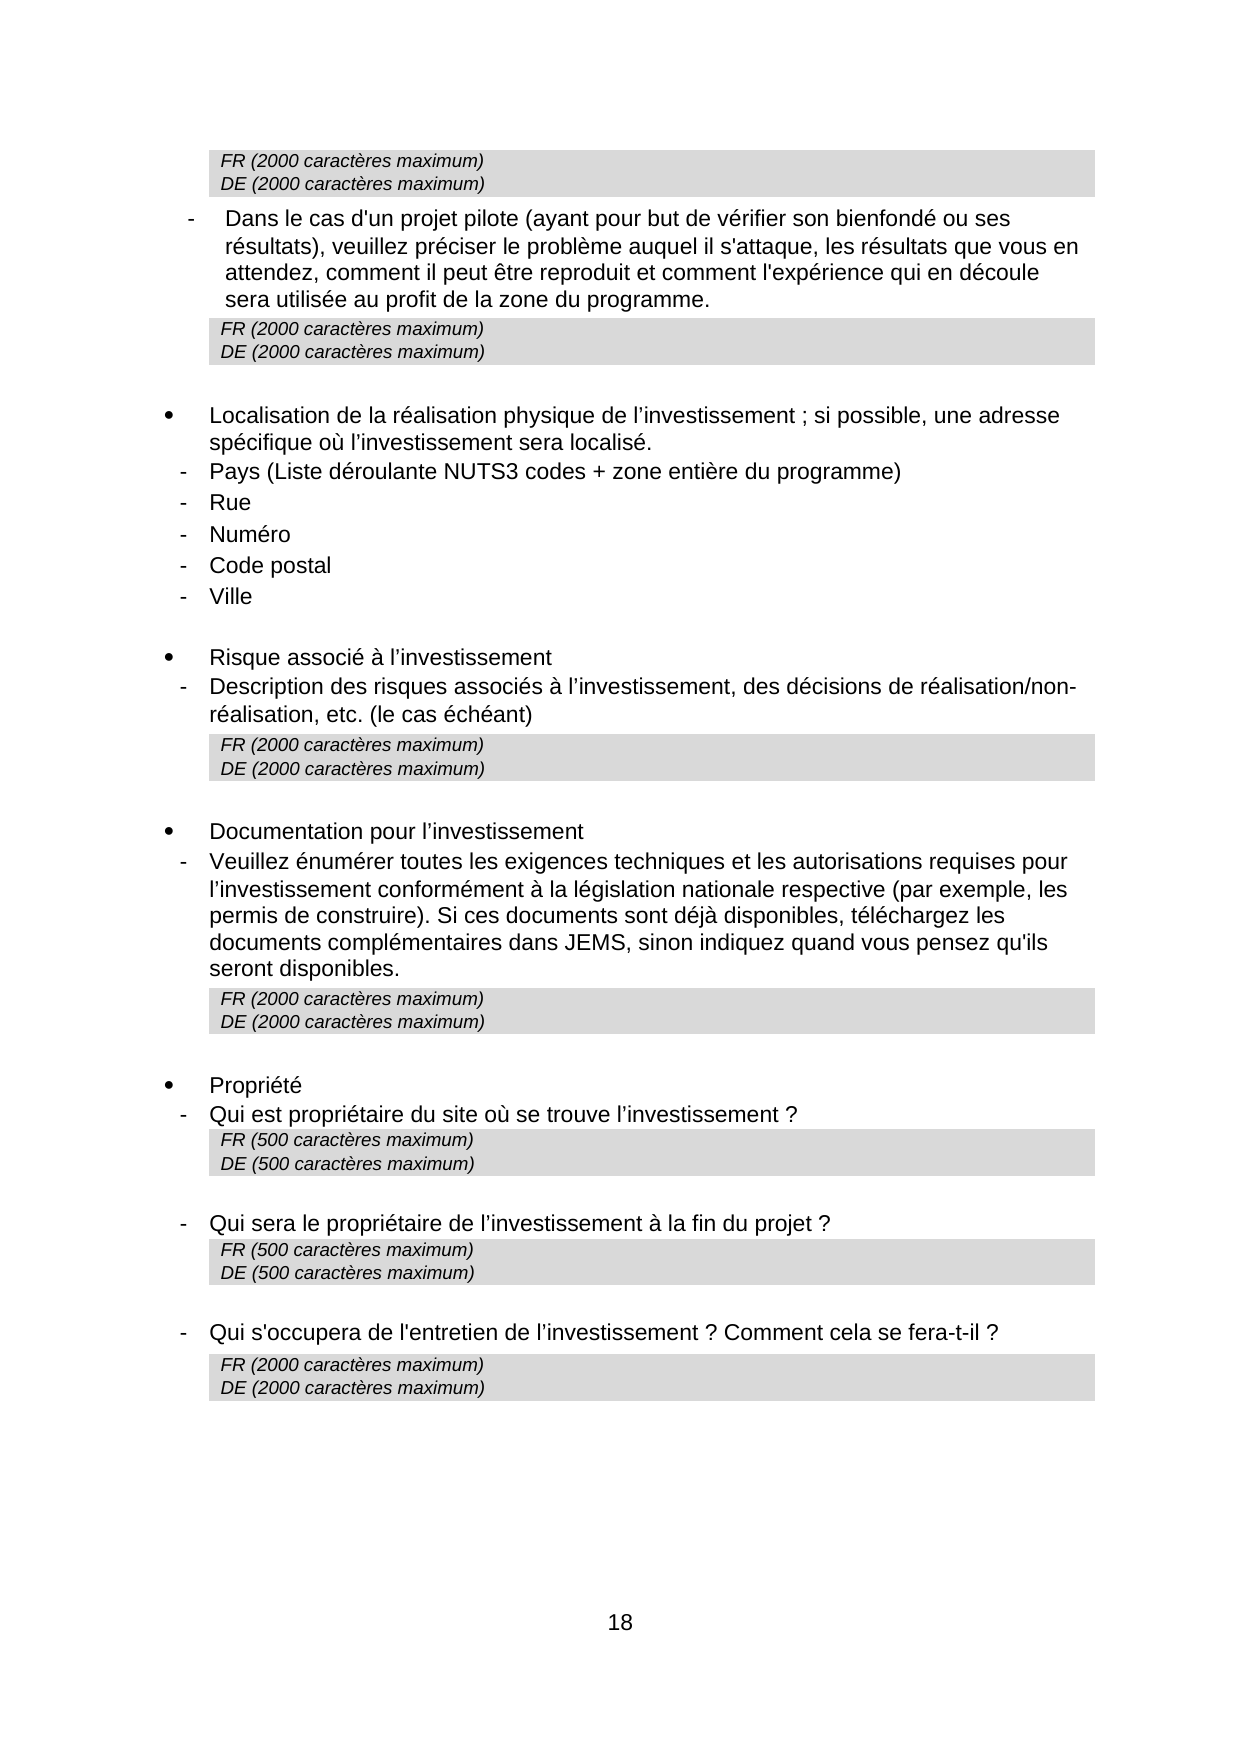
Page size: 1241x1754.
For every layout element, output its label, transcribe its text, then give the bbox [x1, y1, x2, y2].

list Documentation pour l’investissement [165, 818, 1090, 844]
table_header FR (500 caractères maximum) DE (500 caractères maximum) [209, 1239, 1095, 1285]
list Numéro [179, 517, 1090, 549]
list Code postal [179, 549, 1090, 580]
list Veuillez énumérer toutes les exigences techniques et les autorisations requises pour l’investissement conformément à la législation nationale respective (par exemple, les permis de construire). Si ces documents sont déjà disponibles, téléchargez les documents complémentaires dans JEMS, sinon indiquez quand vous pensez qu'ils seront disponibles. [179, 844, 1090, 981]
list Pays (Liste déroulante NUTS3 codes + zone entière du programme) [179, 455, 1090, 486]
list Qui est propriétaire du site où se trouve l’investissement ? [179, 1098, 1090, 1129]
list Risque associé à l’investissement [165, 644, 1090, 670]
list Rue [179, 486, 1090, 517]
list Qui sera le propriétaire de l’investissement à la fin du projet ? [179, 1207, 1090, 1238]
table_header FR (500 caractères maximum) DE (500 caractères maximum) [209, 1129, 1095, 1176]
list Qui s'occupera de l'entretien de l’investissement ? Comment cela se fera-t-il ? [179, 1316, 1090, 1348]
table_header FR (2000 caractères maximum) DE (2000 caractères maximum) [209, 988, 1095, 1034]
table_header FR (2000 caractères maximum) DE (2000 caractères maximum) [209, 1354, 1095, 1401]
list Localisation de la réalisation physique de l’investissement ; si possible, une adresse spécifique où l’investissement sera localisé. [165, 402, 1090, 455]
list Propriété [165, 1072, 1090, 1098]
table_header FR (2000 caractères maximum) DE (2000 caractères maximum) [209, 734, 1095, 781]
list Description des risques associés à l’investissement, des décisions de réalisation/non-réalisation, etc. (le cas échéant) [179, 670, 1090, 728]
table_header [209, 150, 1095, 197]
list Ville [179, 580, 1090, 611]
list Dans le cas d'un projet pilote (ayant pour but de vérifier son bienfondé ou ses résultats), veuillez préciser le problème auquel il s'attaque, les résultats que vous en attendez, comment il peut être reproduit et comment l'expérience qui en découle sera utilisée au profit de la zone du programme. [187, 202, 1090, 312]
table_header FR (2000 caractères maximum) DE (2000 caractères maximum) [209, 318, 1095, 365]
